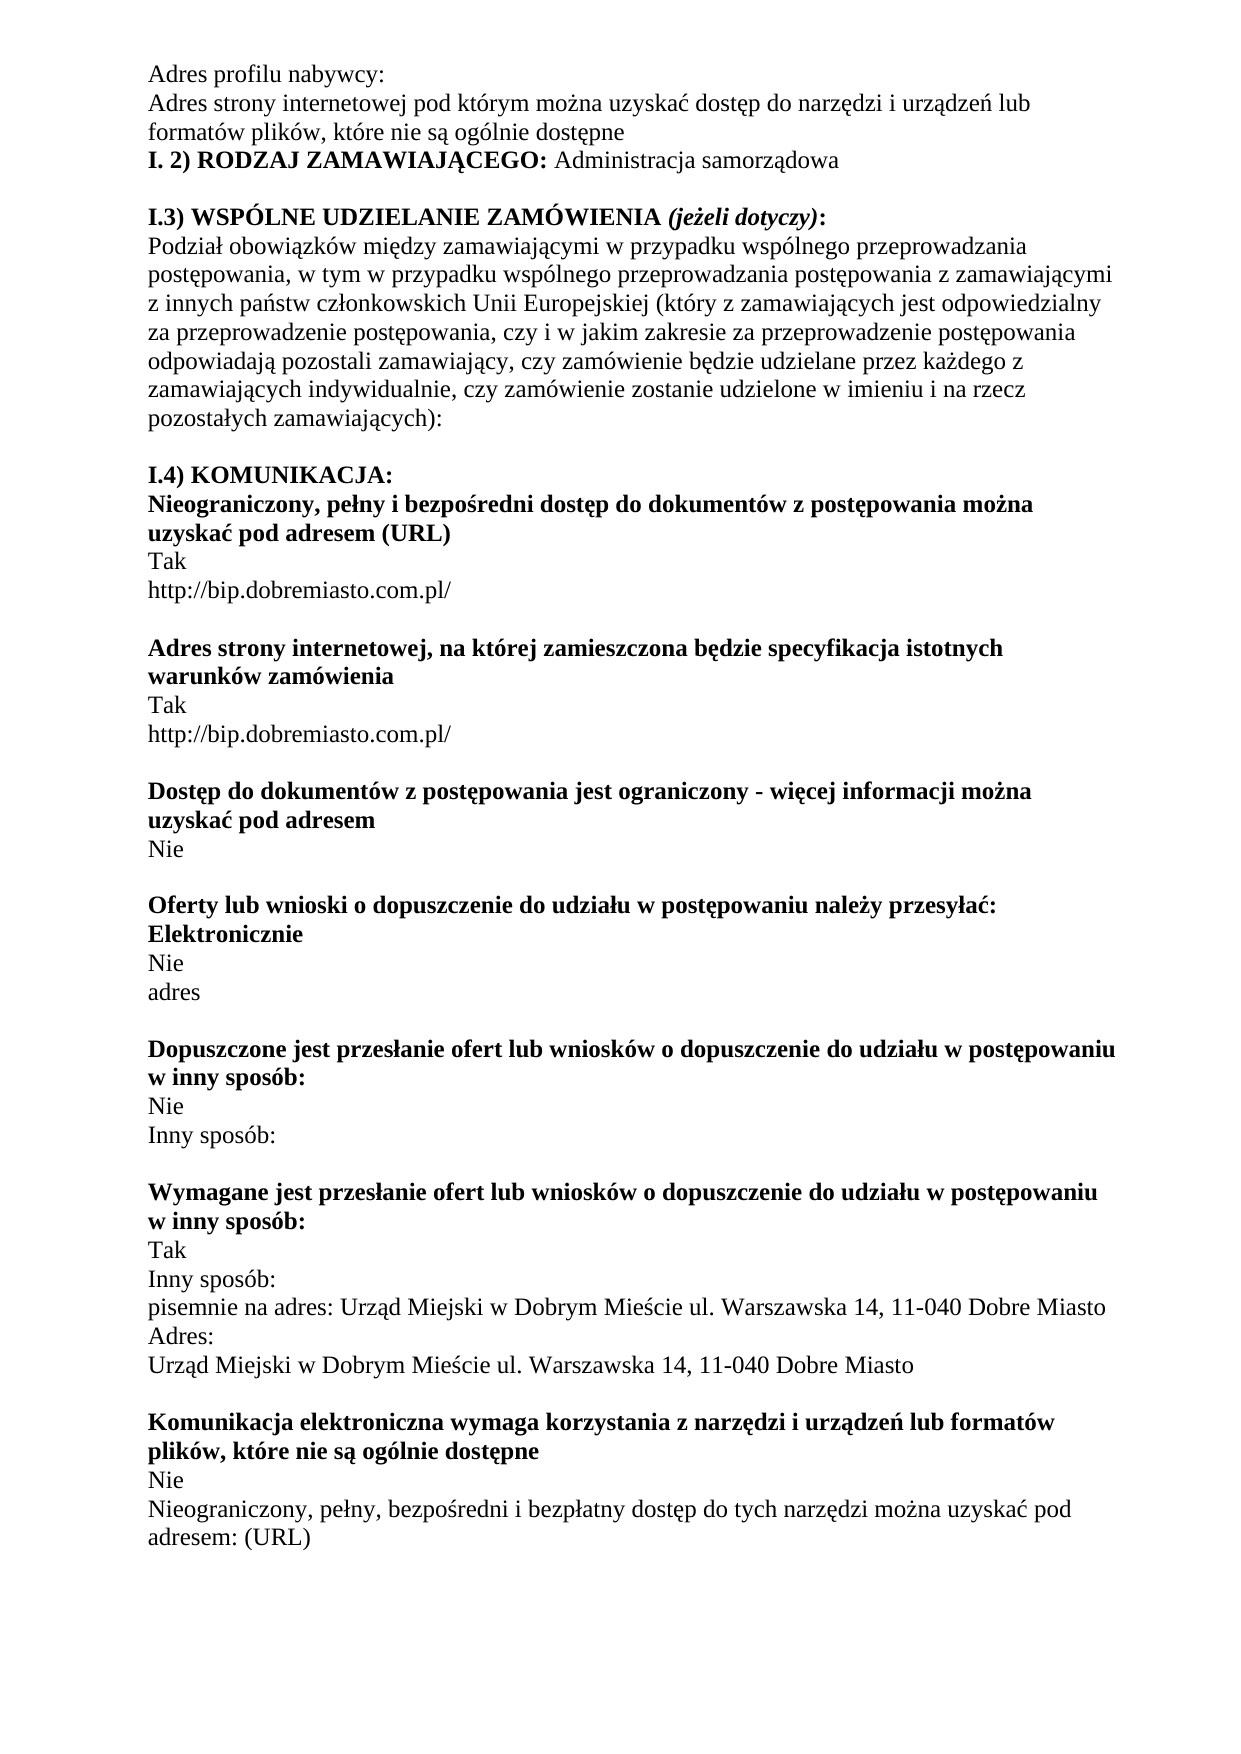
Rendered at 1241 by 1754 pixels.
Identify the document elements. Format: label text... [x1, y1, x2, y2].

text Nie adres [148, 948, 1122, 1034]
text I. 2) RODZAJ ZAMAWIAJĄCEGO: Administracja samorządowa [148, 145, 1122, 202]
text Podział obowiązków między zamawiającymi w przypadku wspólnego przeprowadzania postępowania, w tym w przypadku wspólnego przeprowadzania postępowania z zamawiającymi z innych państw członkowskich Unii Europejskiej (który z zamawiających jest odpowiedzialny za przeprowadzenie postępowania, czy i w jakim zakresie za przeprowadzenie postępowania odpowiadają pozostali zamawiający, czy zamówienie będzie udzielane przez każdego z zamawiających indywidualnie, czy zamówienie zostanie udzielone w imieniu i na rzecz pozostałych zamawiających): [148, 231, 1122, 460]
text Dostęp do dokumentów z postępowania jest ograniczony - więcej informacji można uzyskać pod adresem [148, 748, 1122, 834]
text Adres strony internetowej, na której zamieszczona będzie specyfikacja istotnych warunków zamówienia [148, 604, 1122, 690]
text Nie Nieograniczony, pełny, bezpośredni i bezpłatny dostęp do tych narzędzi można uzyskać pod adresem: (URL) [148, 1465, 1122, 1579]
text Tak http://bip.dobremiasto.com.pl/ [148, 690, 1122, 748]
text I.3) WSPÓLNE UDZIELANIE ZAMÓWIENIA (jeżeli dotyczy): [148, 202, 1122, 231]
text Komunikacja elektroniczna wymaga korzystania z narzędzi i urządzeń lub formatów plików, które nie są ogólnie dostępne [148, 1379, 1122, 1465]
text I.4) KOMUNIKACJA: Nieograniczony, pełny i bezpośredni dostęp do dokumentów z postępowania można uzyskać pod adresem (URL) [148, 460, 1122, 546]
text Dopuszczone jest przesłanie ofert lub wniosków o dopuszczenie do udziału w postępowaniu w inny sposób: Nie Inny sposób: Wymagane jest przesłanie ofert lub wniosków o dopuszczenie do udziału w postępowaniu w inny sposób: Tak Inny sposób: pisemnie na adres: Urząd Miejski w Dobrym Mieście ul. Warszawska 14, 11-040 Dobre Miasto Adres: Urząd Miejski w Dobrym Mieście ul. Warszawska 14, 11-040 Dobre Miasto [148, 1034, 1122, 1379]
text Tak http://bip.dobremiasto.com.pl/ [148, 546, 1122, 604]
text Oferty lub wnioski o dopuszczenie do udziału w postępowaniu należy przesyłać: Elektronicznie [148, 891, 1122, 948]
text Nie [148, 834, 1122, 891]
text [148, 59, 1122, 145]
